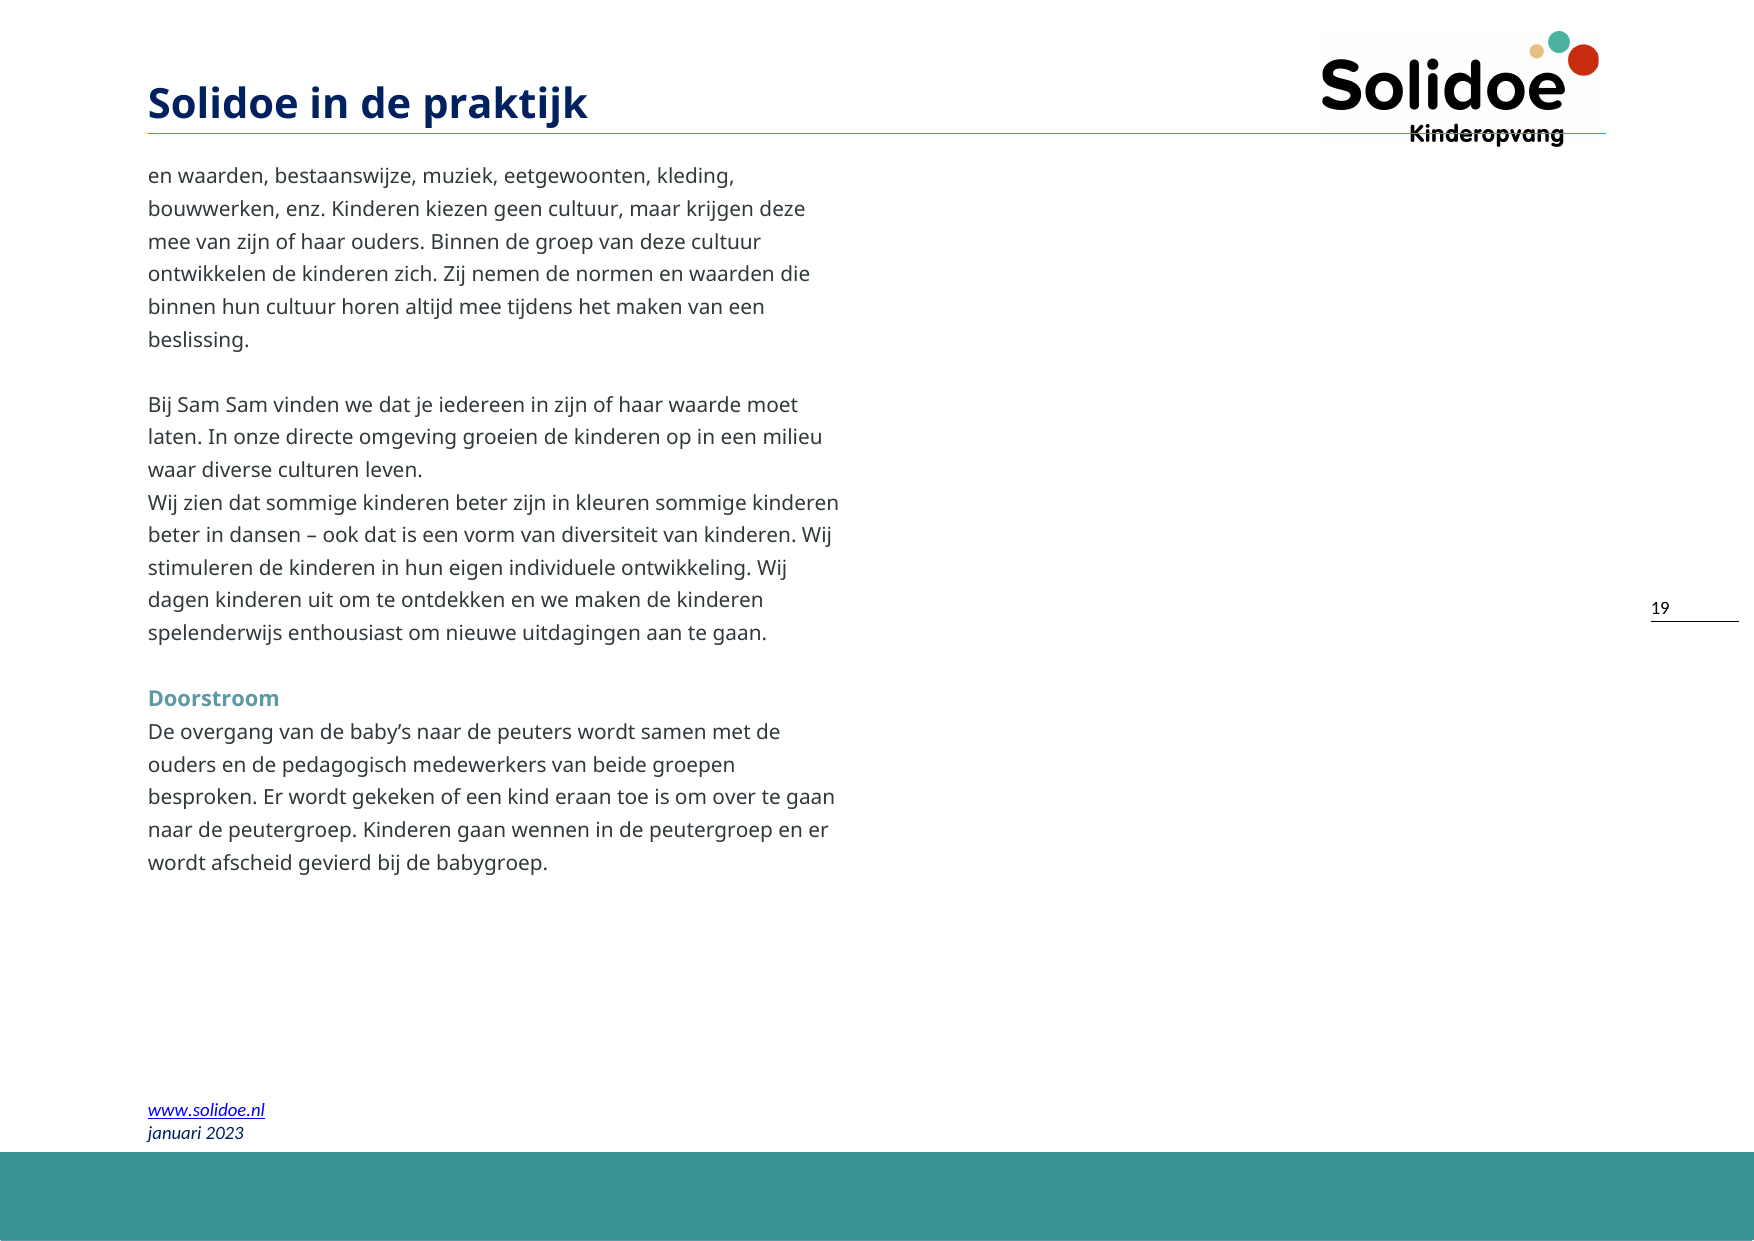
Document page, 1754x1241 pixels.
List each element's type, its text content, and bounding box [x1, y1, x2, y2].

text Wij zien dat sommige kinderen beter zijn in kleuren sommige kinderen beter in dansen – ook dat is een vorm van diversiteit van kinderen. Wij stimuleren de kinderen in hun eigen individuele ontwikkeling. Wij dagen kinderen uit om te ontdekken en we maken de kinderen spelenderwijs enthousiast om nieuwe uitdagingen aan te gaan. [148, 162, 840, 321]
picture [1322, 135, 1599, 147]
picture [0, 1152, 1754, 1240]
picture [1322, 31, 1599, 132]
text Doorstroom De overgang van de baby’s naar de peuters wordt samen met de ouders en de pedagogisch medewerkers van beide groepen besproken. Er wordt gekeken of een kind eraan toe is om over te gaan naar de peutergroep. Kinderen gaan wennen in de peutergroep en er wordt afscheid gevierd bij de babygroep. [148, 357, 840, 550]
